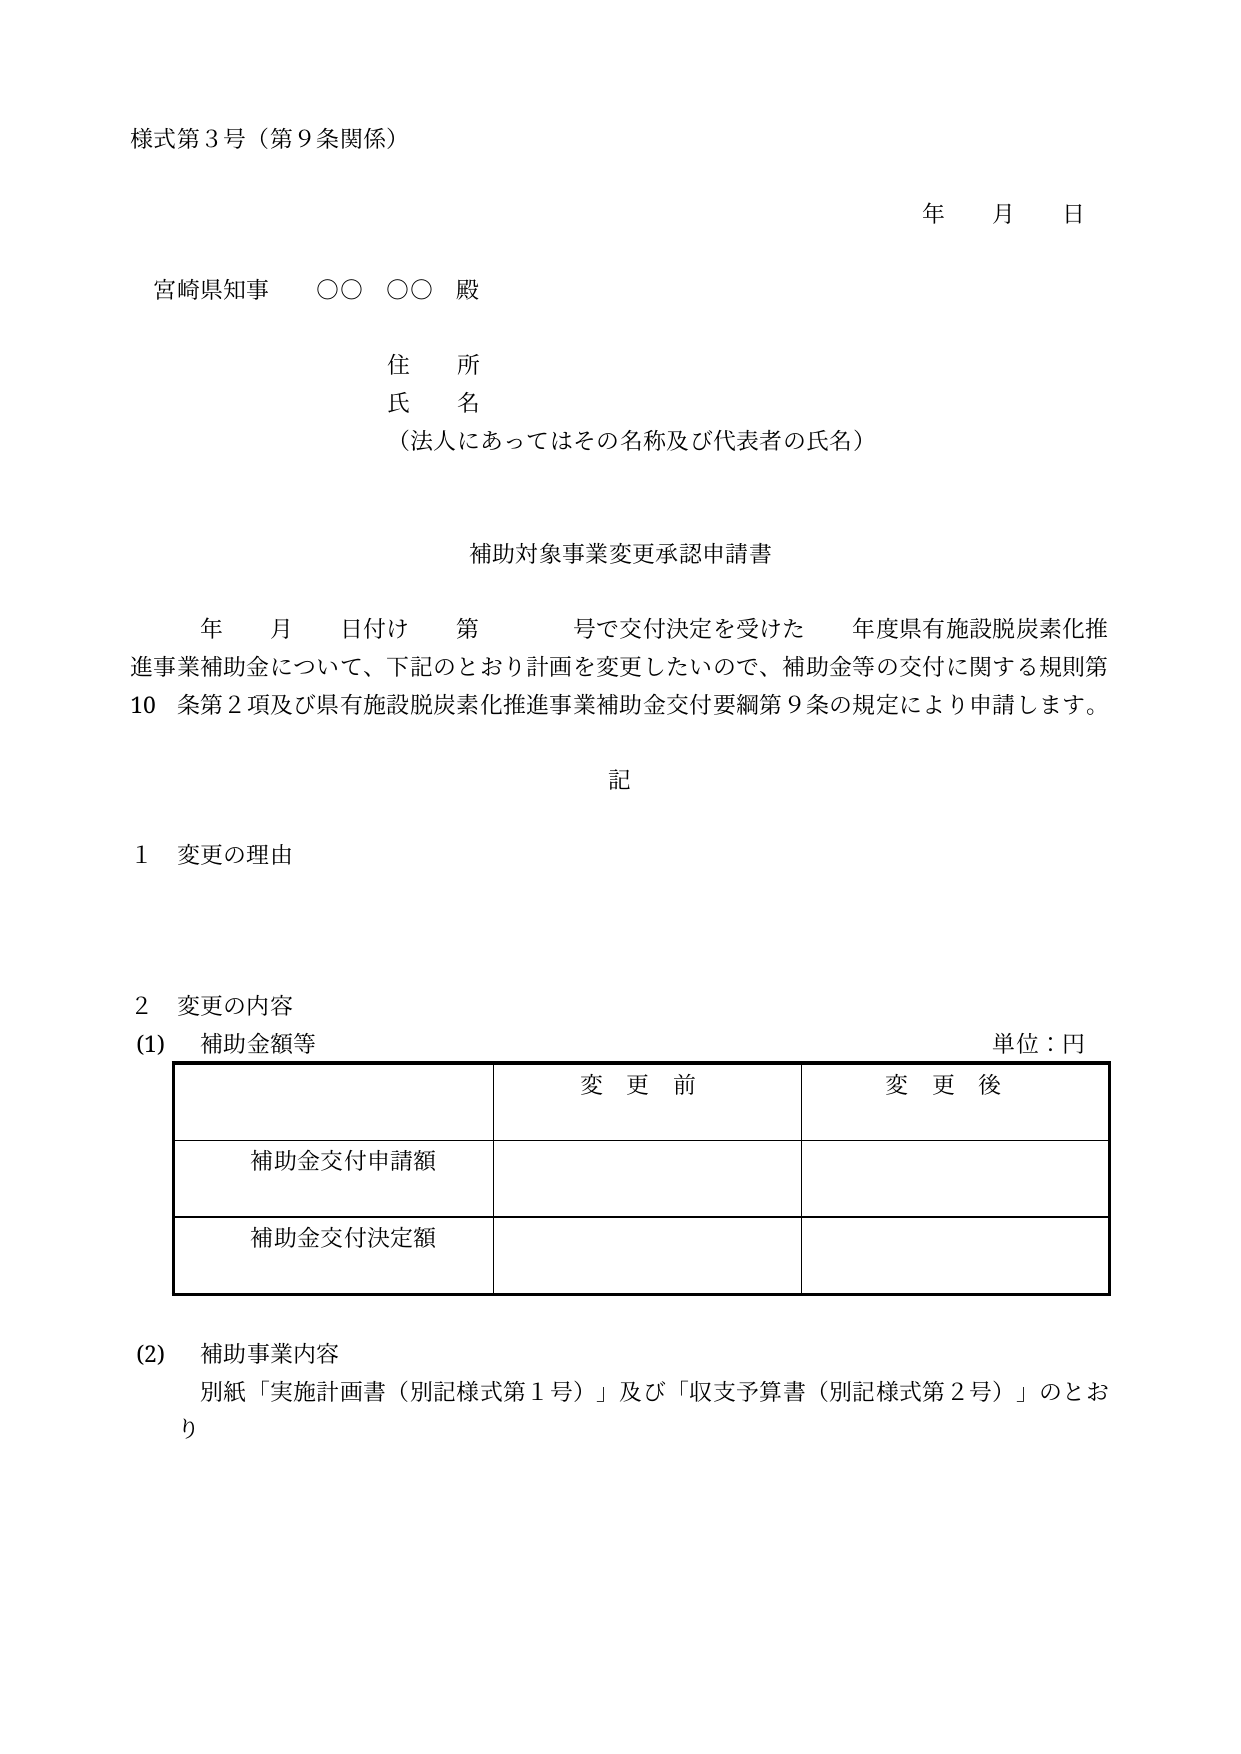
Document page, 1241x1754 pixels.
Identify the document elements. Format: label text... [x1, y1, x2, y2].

text 補助対象事業変更承認申請書 [199, 533, 1041, 571]
text 宮崎県知事 ○○ ○○ 殿 [130, 269, 1110, 307]
text 年 月 日付け 第 号で交付決定を受けた 年度県有施設脱炭素化推進事業補助金について、下記のとおり計画を変更したいので、補助金等の交付に関する規則第10条第２項及び県有施設脱炭素化推進事業補助金交付要綱第９条の規定により申請します。 [130, 609, 1110, 722]
text (1) 補助金額等 単位：円 [130, 1024, 1110, 1061]
table_cell [494, 1218, 801, 1293]
text (2) 補助事業内容 [130, 1334, 1110, 1371]
table_cell [494, 1141, 801, 1216]
text 氏 名 [130, 383, 1110, 420]
table_cell [802, 1141, 1108, 1216]
text 住 所 [130, 345, 1110, 383]
text １ 変更の理由 [130, 835, 1110, 873]
text 記 [130, 760, 1110, 797]
text （法人にあってはその名称及び代表者の氏名） [130, 420, 1110, 458]
table_cell 補助金交付申請額 [175, 1141, 493, 1216]
table_header [175, 1065, 493, 1140]
text り [130, 1409, 1110, 1447]
table_header 変更後 [802, 1065, 1108, 1140]
text 様式第３号（第９条関係） [130, 119, 1110, 156]
text 別紙「実施計画書（別記様式第１号）」及び「収支予算書（別記様式第２号）」のとお [130, 1371, 1110, 1409]
text 年 月 日 [130, 194, 1086, 232]
text ２ 変更の内容 [130, 986, 1110, 1024]
table_cell [802, 1218, 1108, 1293]
table_cell 補助金交付決定額 [175, 1218, 493, 1293]
table_header 変更前 [494, 1065, 801, 1140]
